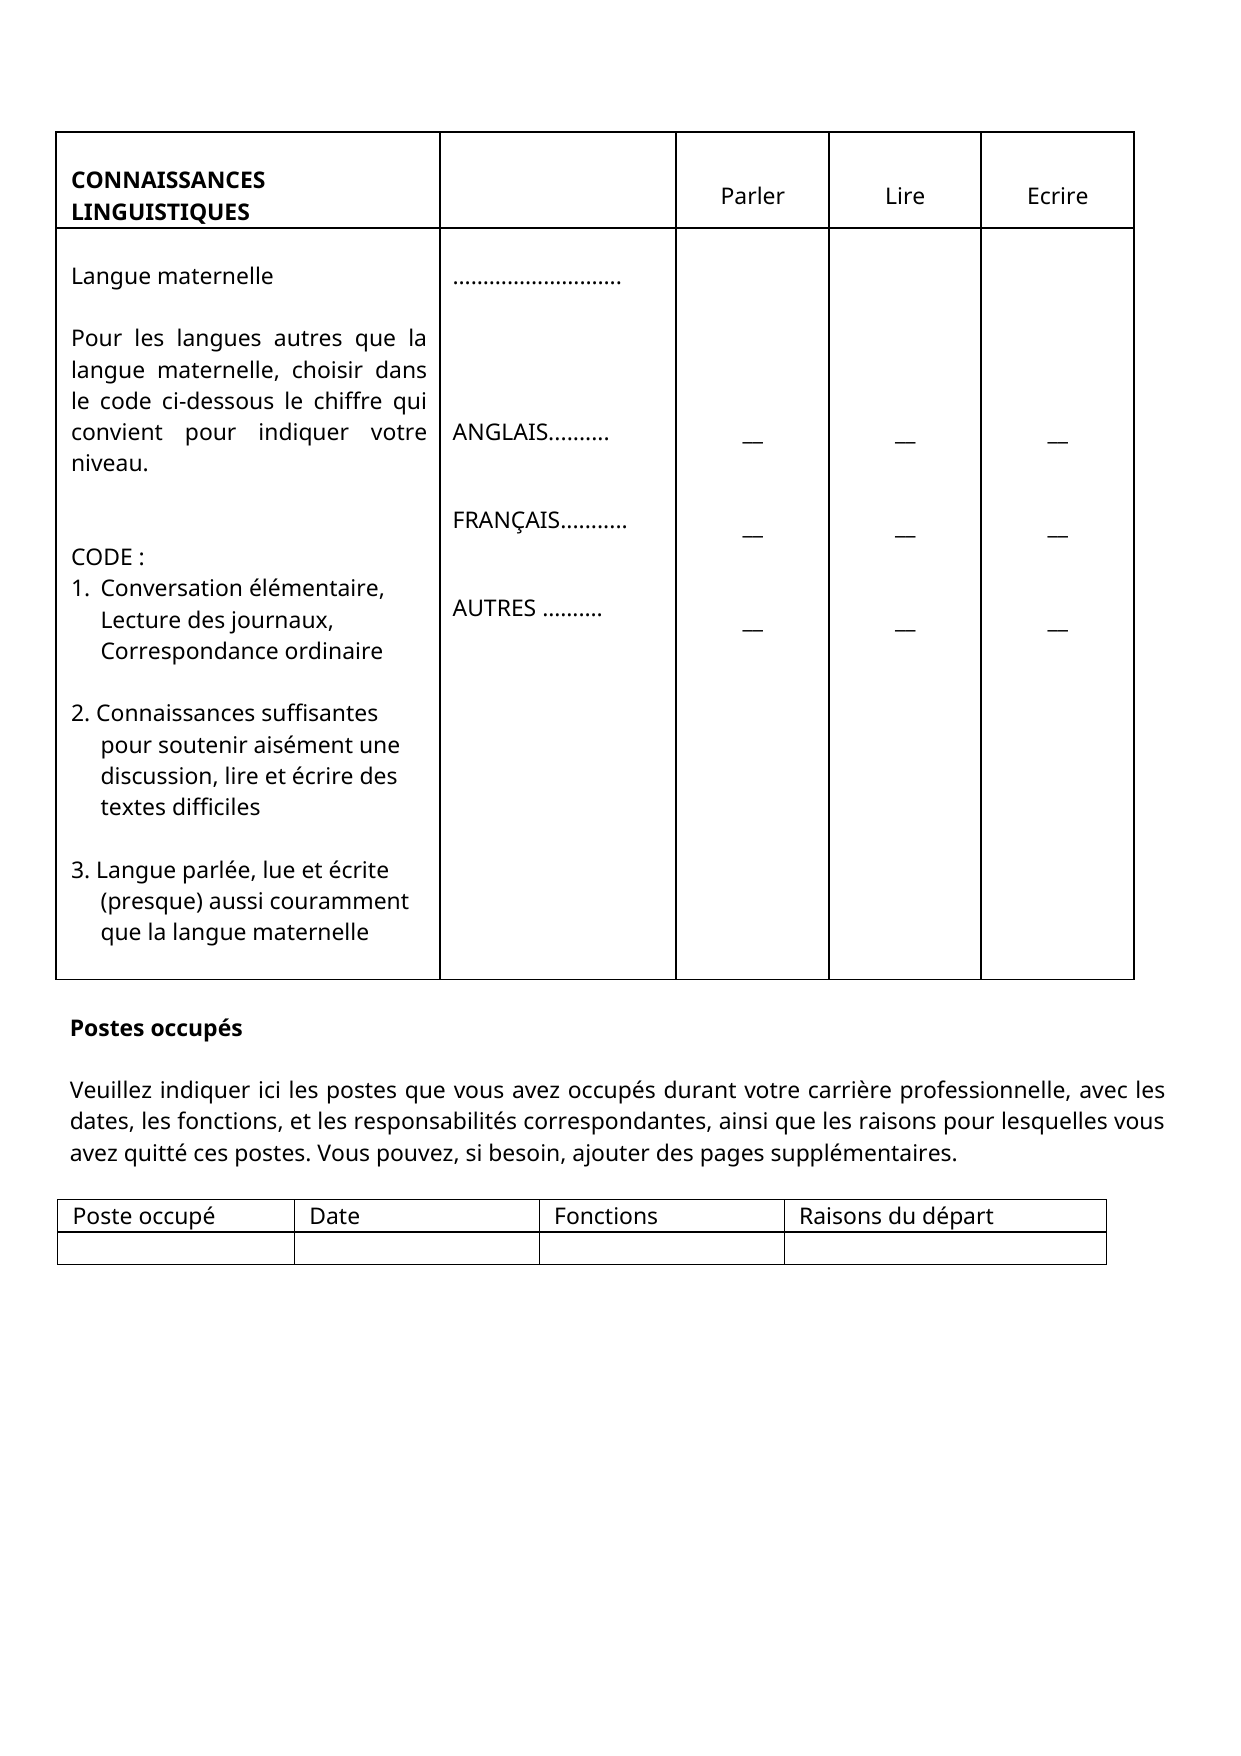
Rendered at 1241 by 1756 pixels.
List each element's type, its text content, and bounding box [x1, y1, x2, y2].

table_header Raisons du départ [785, 1200, 1106, 1231]
table_header CONNAISSANCES LINGUISTIQUES [57, 133, 439, 227]
text Postes occupés [69, 1012, 1166, 1043]
table_header Date [295, 1200, 539, 1231]
table_cell __ __ __ [677, 229, 828, 978]
table_header Poste occupé [58, 1200, 294, 1231]
table_header [441, 133, 675, 227]
table_cell __ __ __ [830, 229, 980, 978]
table_header Fonctions [540, 1200, 784, 1231]
table_cell [540, 1233, 784, 1264]
table_cell [58, 1233, 294, 1264]
table_cell ………………………. ANGLAIS.......... FRANÇAIS........... AUTRES ………. [441, 229, 675, 978]
text Veuillez indiquer ici les postes que vous avez occupés durant votre carrière professionnelle, avec les dates, les fonctions, et les responsabilités correspondantes, ainsi que les raisons pour lesquelles vous avez quitté ces postes. Vous pouvez, si besoin, ajouter des pages supplémentaires. [69, 1074, 1166, 1168]
table_cell [785, 1233, 1106, 1264]
table_cell __ __ __ [982, 229, 1133, 978]
table_cell [295, 1233, 539, 1264]
table_header Lire [830, 133, 980, 227]
table_cell Langue maternelle Pour les langues autres que la langue maternelle, choisir dans le code ci-dessous le chiffre qui convient pour indiquer votre niveau. CODE : Conversation élémentaire, Lecture des journaux, Correspondance ordinaire 2. Connaissances suffisantes pour soutenir aisément une discussion, lire et écrire des textes difficiles 3. Langue parlée, lue et écrite (presque) aussi couramment que la langue maternelle [57, 229, 439, 978]
table_header Parler [677, 133, 828, 227]
table_header Ecrire [982, 133, 1133, 227]
